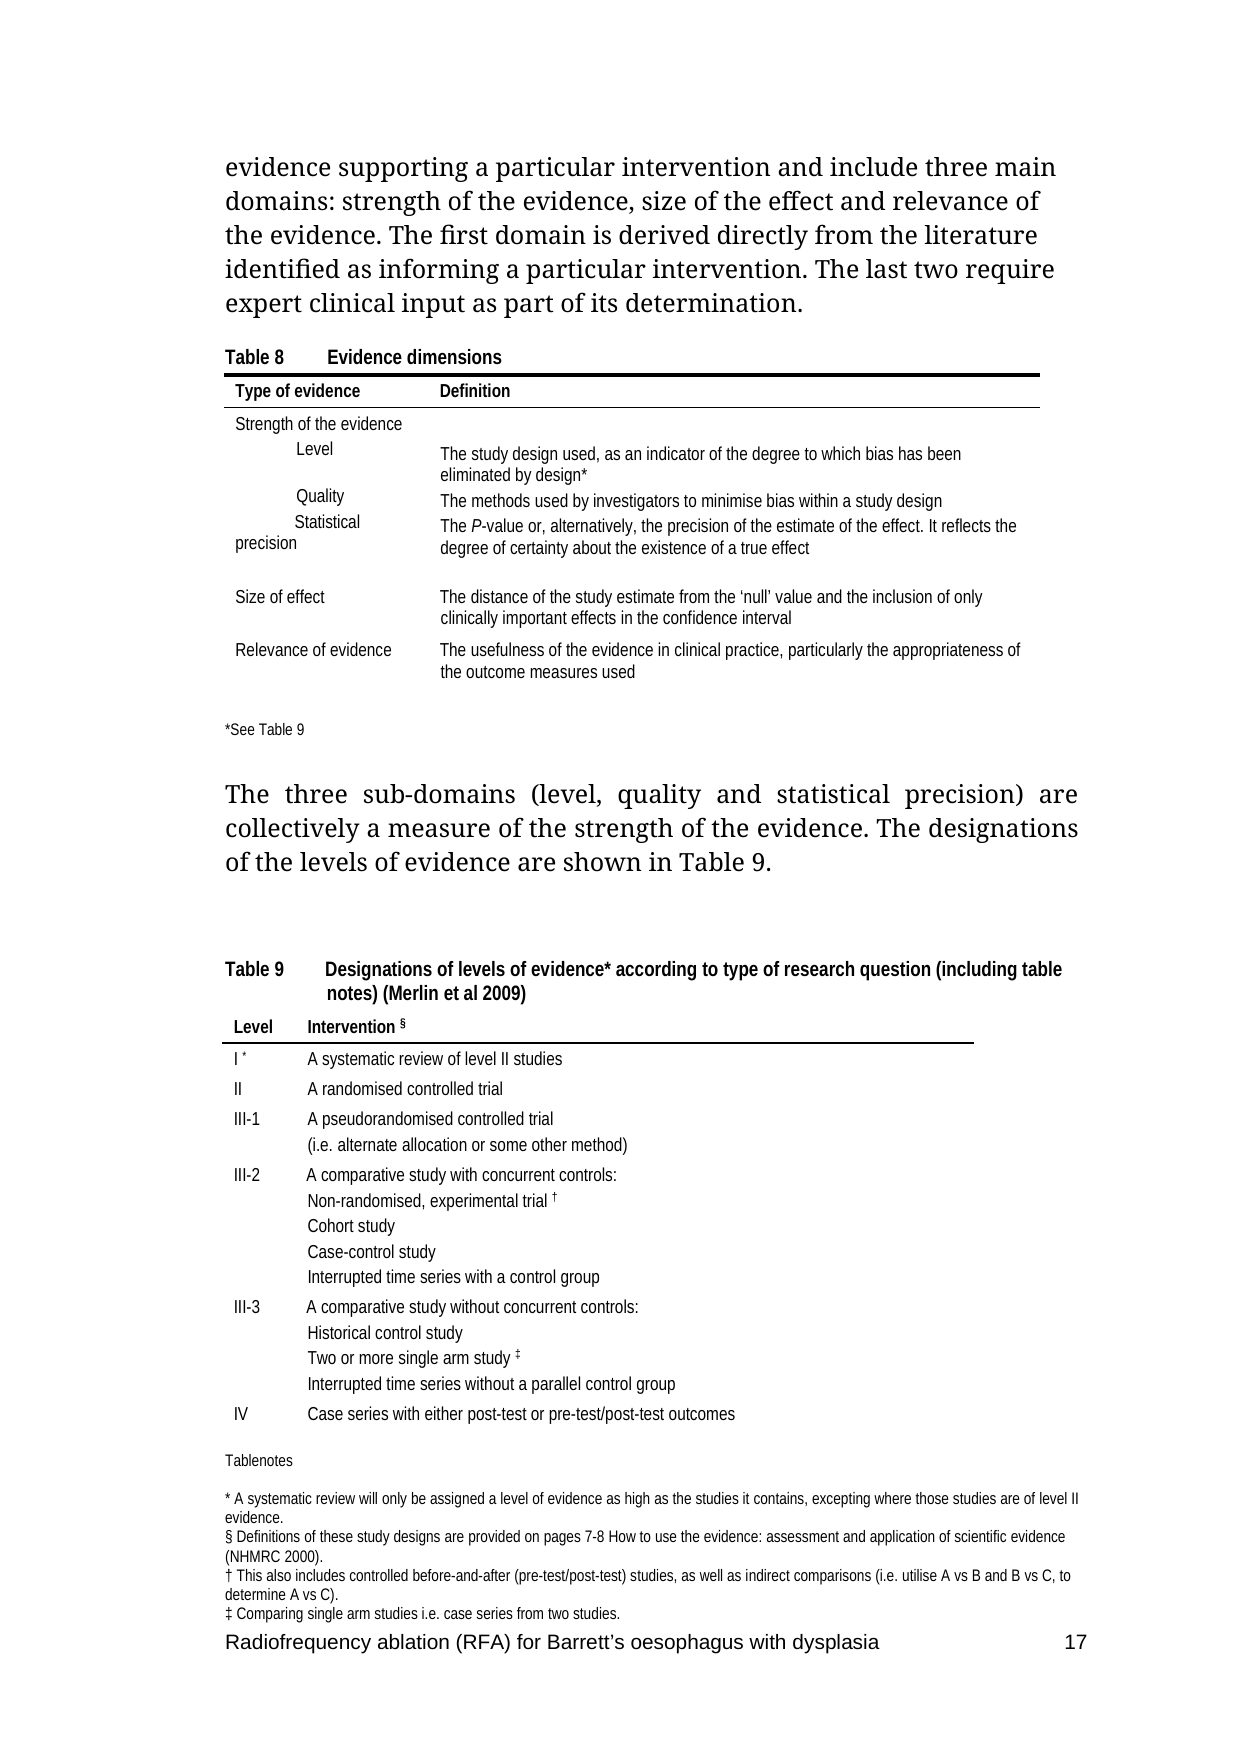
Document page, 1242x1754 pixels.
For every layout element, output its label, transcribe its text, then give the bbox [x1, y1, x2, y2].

text Quality [135, 485, 344, 507]
text evidence supporting a particular intervention and include three main domains: strength of the evidence, size of the effect and relevance of the evidence. The first domain is derived directly from the literature identified as informing a particular intervention. The last two require expert clinical input as part of its determination. [225, 150, 1079, 320]
text Strength of the evidence [235, 412, 1110, 433]
text I * A systematic review of level II studies [233, 1048, 569, 1070]
text II A randomised controlled trial [233, 1078, 508, 1100]
text Interrupted time series with a control group [307, 1266, 1110, 1288]
text The methods used by investigators to minimise bias within a study design [440, 490, 1110, 511]
text IV Case series with either post-test or pre-test/post-test outcomes [233, 1403, 741, 1424]
text The three sub-domains (level, quality and statistical precision) are collectively a measure of the strength of the evidence. The designations of the levels of evidence are shown in Table 9. [225, 777, 1078, 879]
text Tablenotes [225, 1451, 1110, 1470]
text Level Intervention § [233, 1016, 412, 1038]
text § Definitions of these study designs are provided on pages 7-8 How to use the evidence: assessment and application of scientific evidence [225, 1527, 1110, 1546]
text Level [235, 438, 333, 459]
text ‡ Comparing single arm studies i.e. case series from two studies. [225, 1604, 1110, 1623]
text Interrupted time series without a parallel control group [307, 1373, 1110, 1394]
text Table 9 Designations of levels of evidence* according to type of research question (including table notes) (Merlin et al 2009) [225, 957, 1071, 1005]
text * A systematic review will only be assigned a level of evidence as high as the studies it contains, excepting where those studies are of level II [225, 1489, 1110, 1508]
text III-3 A comparative study without concurrent controls: Historical control study [233, 1296, 646, 1343]
text Case-control study [307, 1241, 1110, 1262]
text The study design used, as an indicator of the degree to which bias has been eliminated by design* [440, 442, 966, 486]
text evidence. [225, 1508, 1110, 1527]
text Size of effect The distance of the study estimate from the ‘null’ value and the inclusion of only clinically important effects in the confidence interval [235, 586, 987, 629]
text † This also includes controlled before-and-after (pre-test/post-test) studies, as well as indirect comparisons (i.e. utilise A vs B and B vs C, to determine A vs C). [225, 1566, 1074, 1604]
text *See Table 9 [225, 720, 310, 739]
text (NHMRC 2000). [225, 1546, 1110, 1566]
text Cohort study [307, 1215, 1110, 1236]
text Two or more single arm study ‡ [307, 1347, 1110, 1369]
text (i.e. alternate allocation or some other method) III-2 A comparative study with concurrent controls: [233, 1134, 633, 1185]
text Statistical precision [235, 511, 365, 554]
text Type of evidence Definition [235, 380, 1110, 402]
text III-1 A pseudorandomised controlled trial [233, 1108, 559, 1129]
text Table 8 Evidence dimensions [225, 345, 1110, 369]
text Non-randomised, experimental trial † [307, 1193, 1110, 1211]
text Relevance of evidence The usefulness of the evidence in clinical practice, particularly the appropriateness of the outcome measures used [235, 639, 1025, 682]
text The P-value or, alternatively, the precision of the estimate of the effect. It reflects the degree of certainty about the existence of a true effect [440, 515, 1021, 558]
